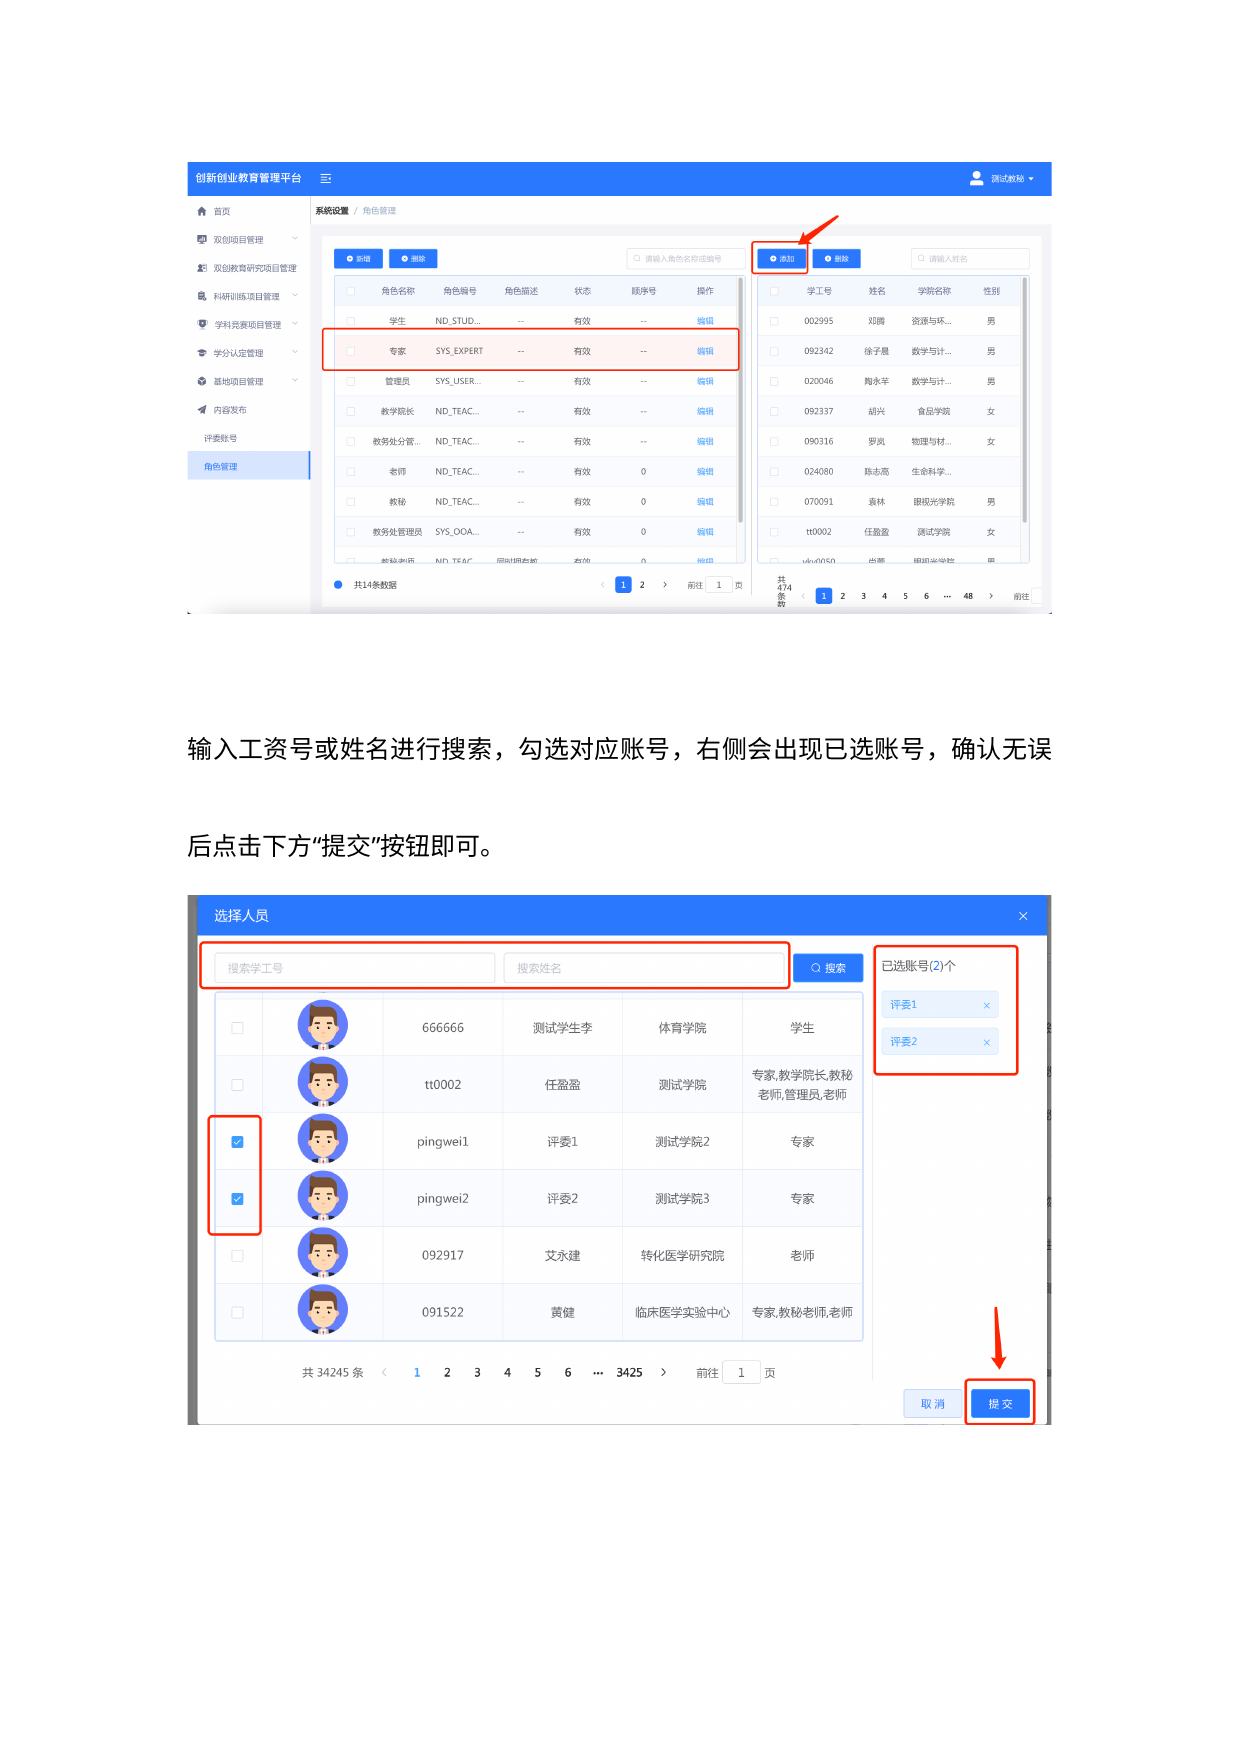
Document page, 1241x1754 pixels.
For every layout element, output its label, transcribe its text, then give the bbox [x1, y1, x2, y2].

picture [187, 895, 1052, 1425]
picture [187, 162, 1052, 614]
text 输入工资号或姓名进行搜索，勾选对应账号，右侧会出现已选账号，确认无误后点击下方“提交”按钮即可。 [187, 716, 1053, 878]
